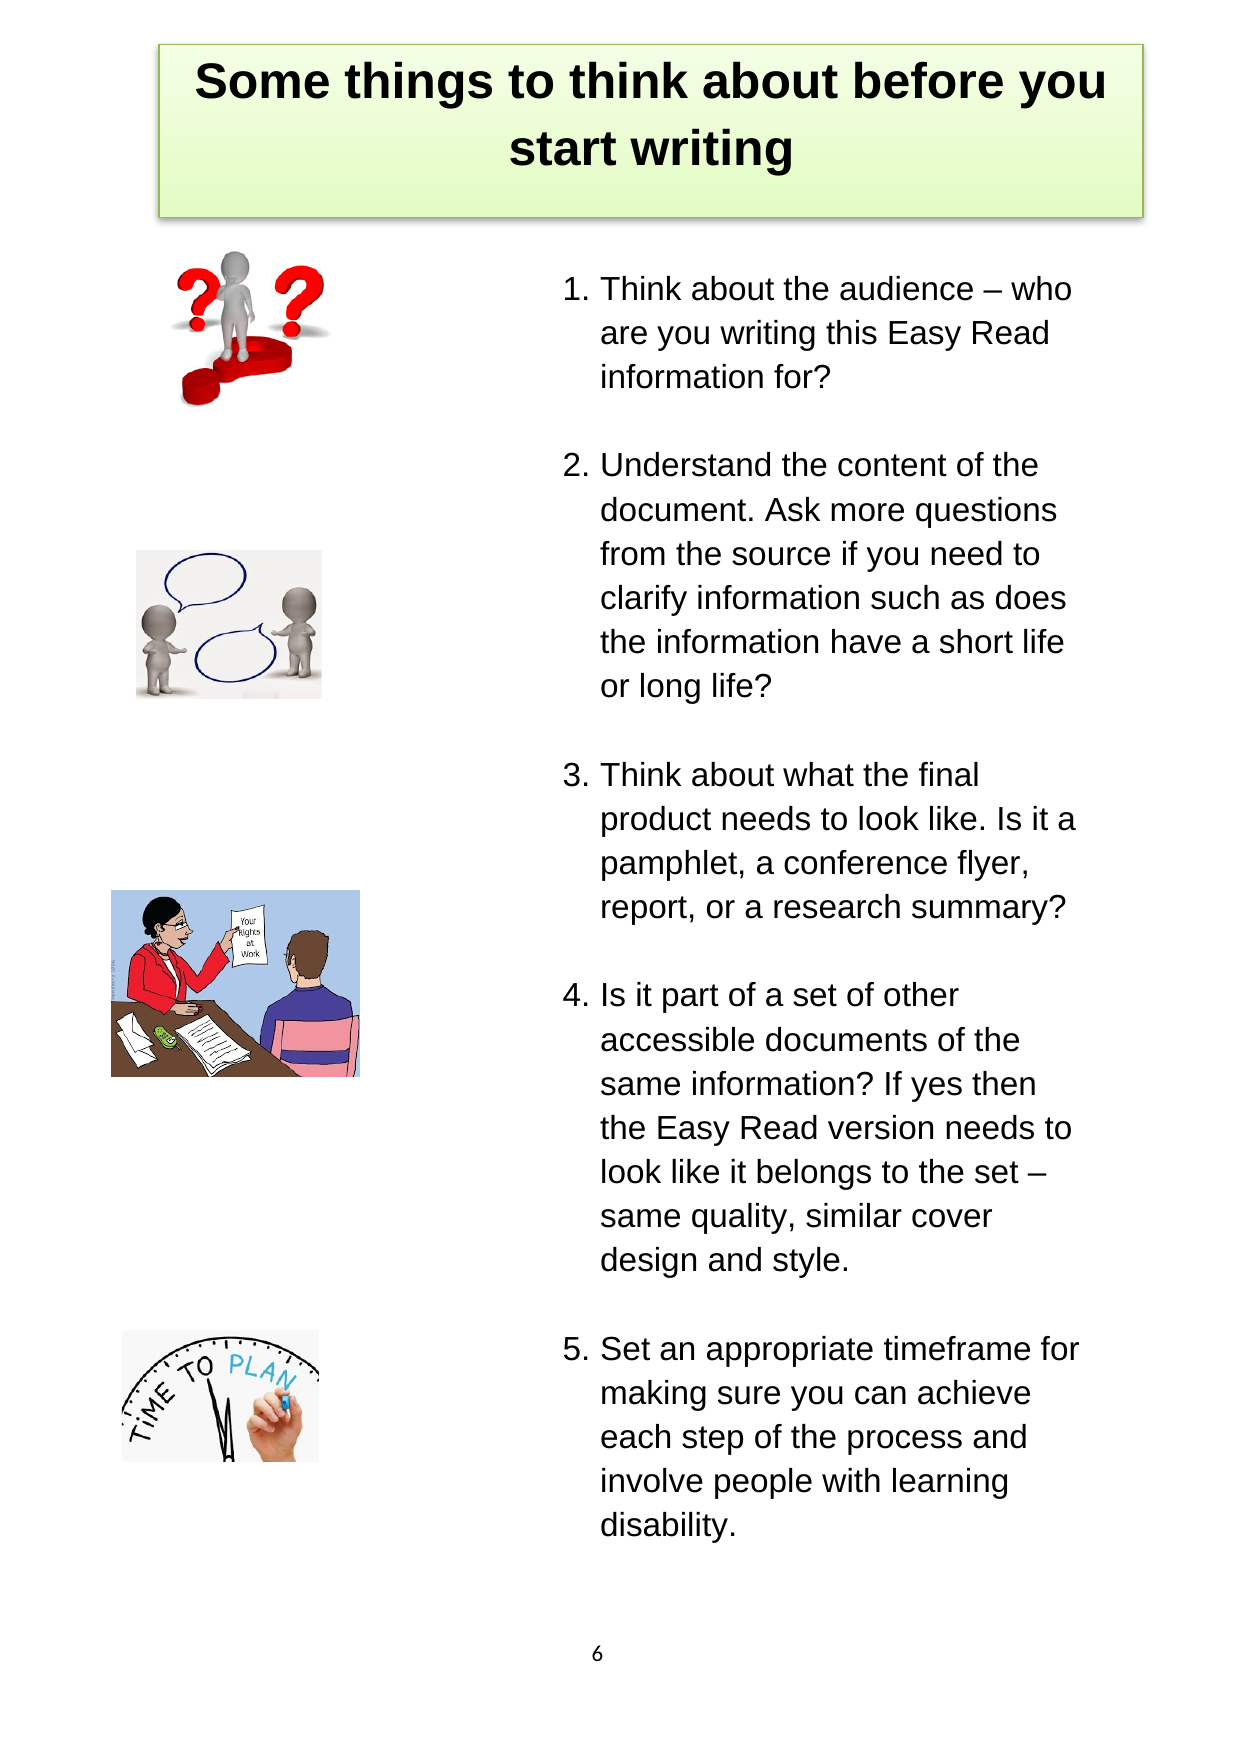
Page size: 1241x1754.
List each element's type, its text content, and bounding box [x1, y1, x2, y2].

list Think about what the final product needs to look like. Is it a pamphlet, a conference flyer, report, or a research summary? [562, 754, 1090, 926]
list Set an appropriate timeframe for making sure you can achieve each step of the process and involve people with learning disability. [562, 1329, 1090, 1544]
picture [162, 243, 333, 414]
list Is it part of a set of other accessible documents of the same information? If yes then the Easy Read version needs to look like it belongs to the set – same quality, similar cover design and style. [562, 975, 1090, 1279]
picture [121, 1330, 319, 1462]
picture [136, 550, 322, 699]
list Think about the audience – who are you writing this Easy Read information for? [562, 269, 1090, 396]
list Understand the content of the document. Ask more questions from the source if you need to clarify information such as does the information have a short life or long life? [562, 445, 1090, 705]
picture [111, 890, 360, 1077]
